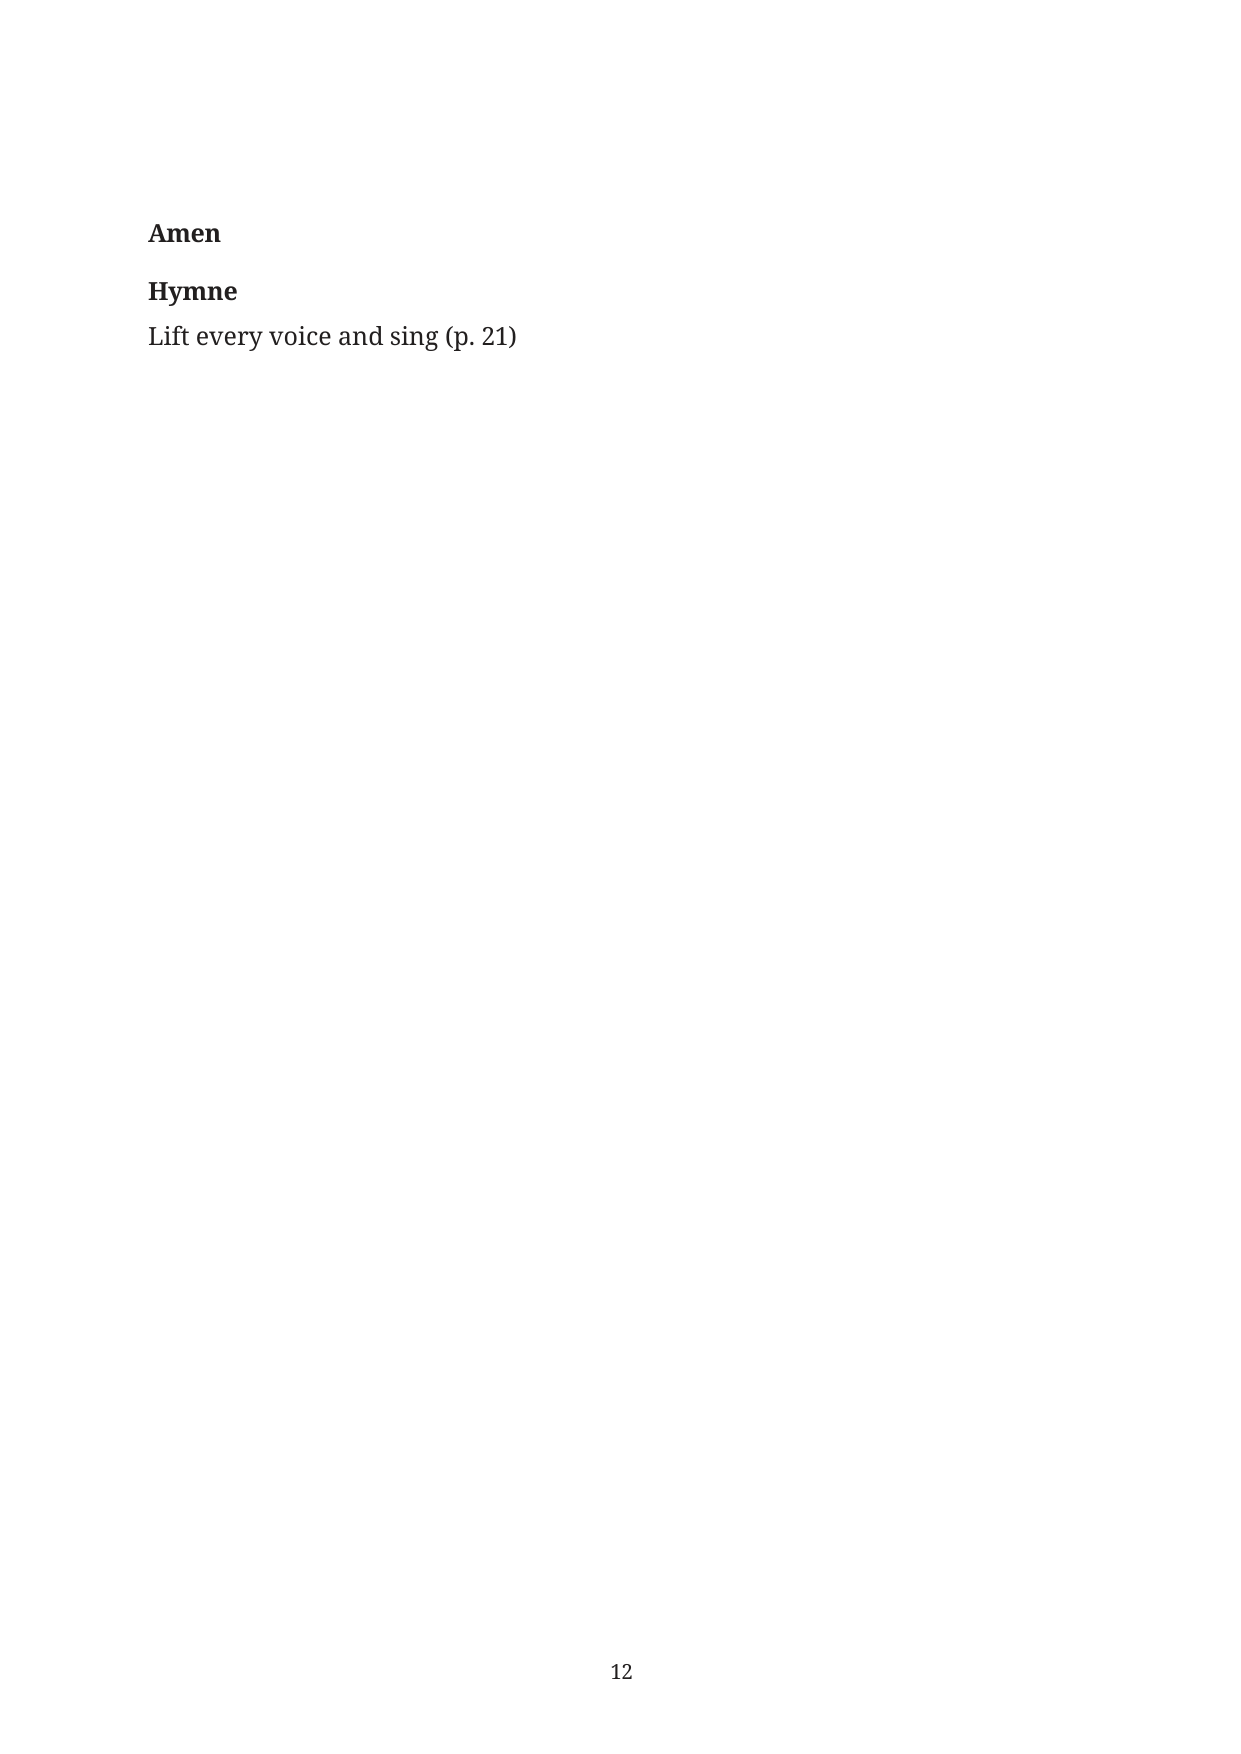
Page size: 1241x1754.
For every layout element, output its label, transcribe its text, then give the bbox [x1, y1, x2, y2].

text Lift every voice and sing (p. 21) [148, 319, 1136, 353]
subtitle A Amen Hymne [148, 139, 285, 311]
